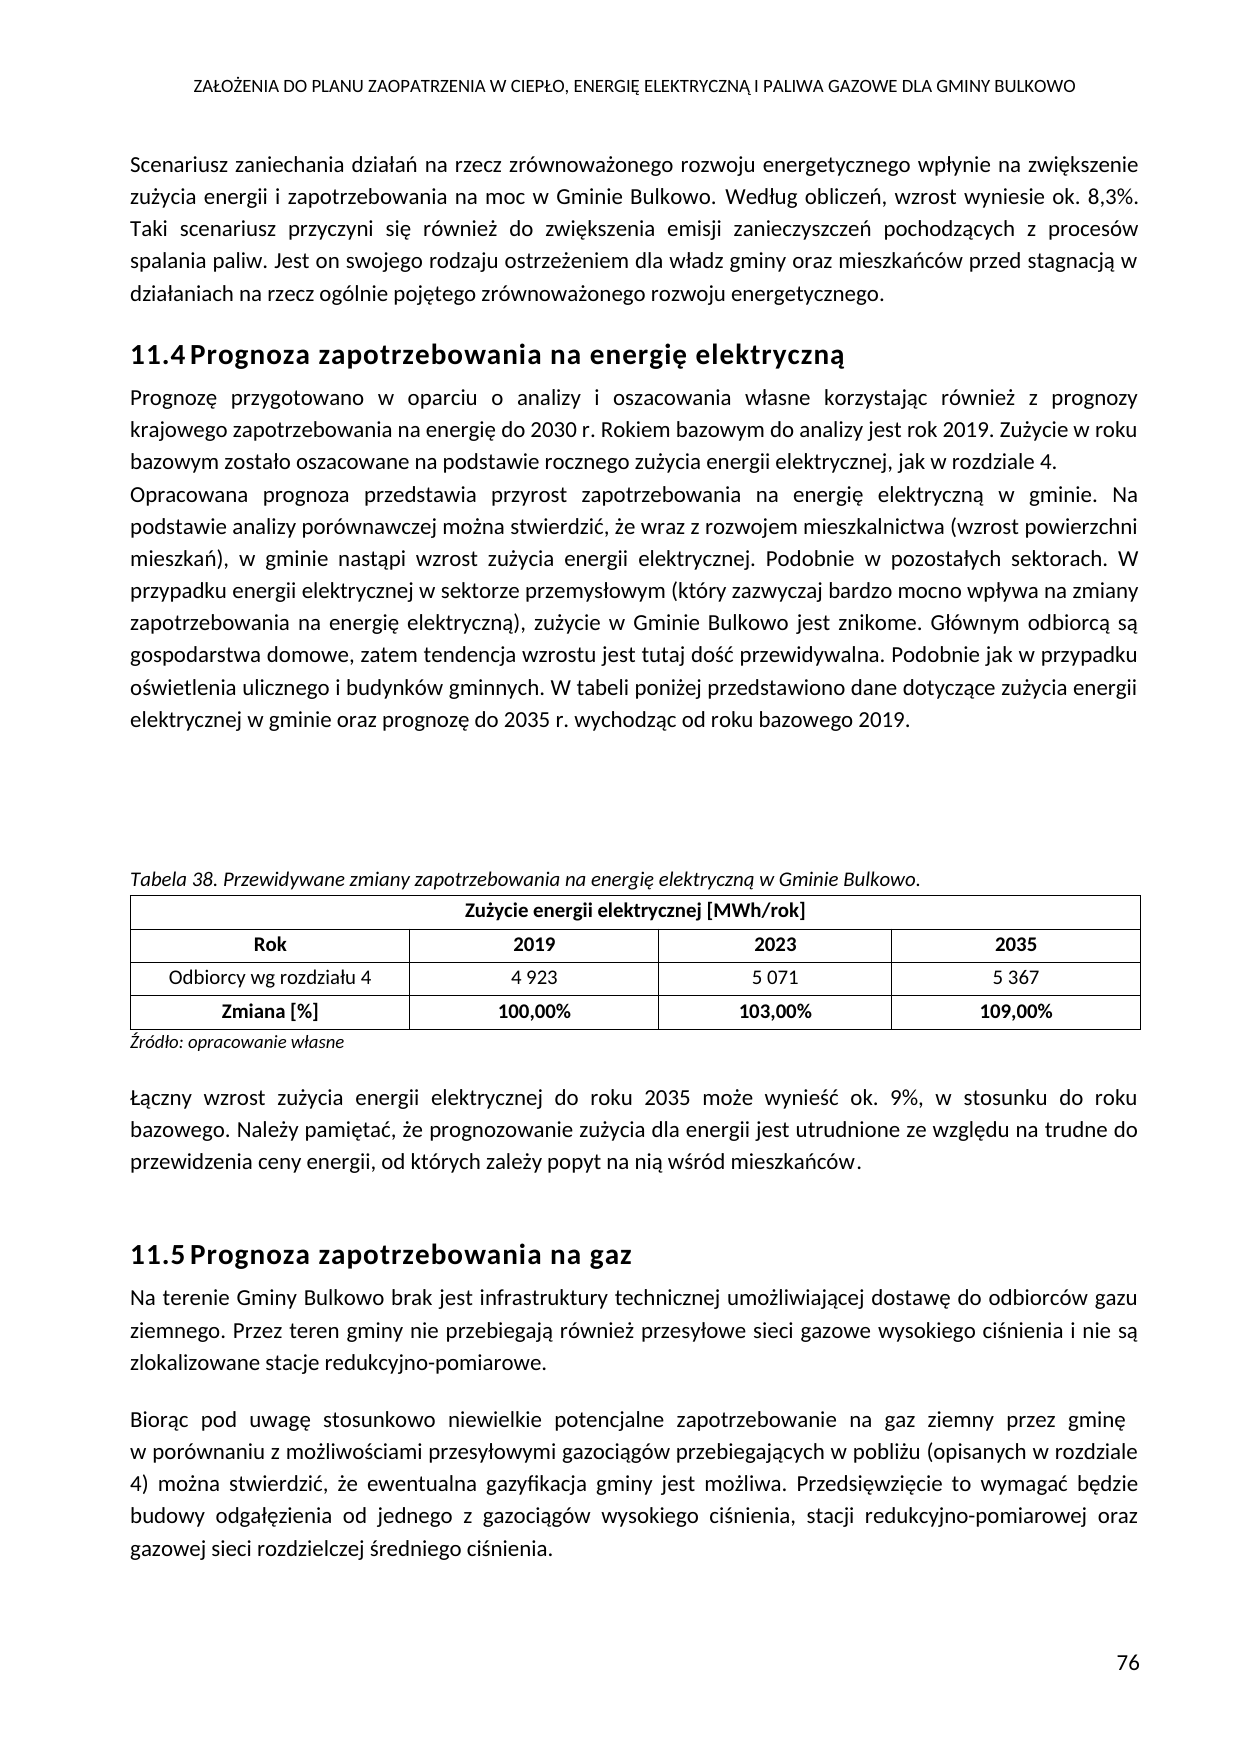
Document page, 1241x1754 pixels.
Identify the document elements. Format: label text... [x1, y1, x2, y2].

text Tabela 38. Przewidywane zmiany zapotrzebowania na energię elektryczną w Gminie Bulkowo. [130, 866, 1140, 891]
subtitle Prognoza zapotrzebowania na energię elektryczną [130, 336, 1140, 372]
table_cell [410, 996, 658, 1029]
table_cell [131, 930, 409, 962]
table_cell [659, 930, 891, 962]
text Źródło: opracowanie własne [130, 1030, 1140, 1053]
text Łączny wzrost zużycia energii elektrycznej do roku 2035 może wynieść ok. 9%, w stosunku do roku bazowego. Należy pamiętać, że prognozowanie zużycia dla energii jest utrudnione ze względu na trudne do przewidzenia ceny energii, od których zależy popyt na nią wśród mieszkańców. [130, 1083, 1140, 1175]
text Na terenie Gminy Bulkowo brak jest infrastruktury technicznej umożliwiającej dostawę do odbiorców gazu ziemnego. Przez teren gminy nie przebiegają również przesyłowe sieci gazowe wysokiego ciśnienia i nie są zlokalizowane stacje redukcyjno-pomiarowe. [130, 1283, 1140, 1376]
text Prognozę przygotowano w oparciu o analizy i oszacowania własne korzystając również z prognozy krajowego zapotrzebowania na energię do 2030 r. Rokiem bazowym do analizy jest rok 2019. Zużycie w roku bazowym zostało oszacowane na podstawie rocznego zużycia energii elektrycznej, jak w rozdziale 4. [130, 383, 1140, 476]
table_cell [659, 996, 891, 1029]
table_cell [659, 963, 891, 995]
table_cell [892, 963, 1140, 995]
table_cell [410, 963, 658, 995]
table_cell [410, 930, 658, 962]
text Opracowana prognoza przedstawia przyrost zapotrzebowania na energię elektryczną w gminie. Na podstawie analizy porównawczej można stwierdzić, że wraz z rozwojem mieszkalnictwa (wzrost powierzchni mieszkań), w gminie nastąpi wzrost zużycia energii elektrycznej. Podobnie w pozostałych sektorach. W przypadku energii elektrycznej w sektorze przemysłowym (który zazwyczaj bardzo mocno wpływa na zmiany zapotrzebowania na energię elektryczną), zużycie w Gminie Bulkowo jest znikome. Głównym odbiorcą są gospodarstwa domowe, zatem tendencja wzrostu jest tutaj dość przewidywalna. Podobnie jak w przypadku oświetlenia ulicznego i budynków gminnych. W tabeli poniżej przedstawiono dane dotyczące zużycia energii elektrycznej w gminie oraz prognozę do 2035 r. wychodząc od roku bazowego 2019. [130, 480, 1140, 733]
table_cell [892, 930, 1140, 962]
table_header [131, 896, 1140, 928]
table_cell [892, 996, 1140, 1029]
text Biorąc pod uwagę stosunkowo niewielkie potencjalne zapotrzebowanie na gaz ziemny przez gminę w porównaniu z możliwościami przesyłowymi gazociągów przebiegających w pobliżu (opisanych w rozdziale 4) można stwierdzić, że ewentualna gazyfikacja gminy jest możliwa. Przedsięwzięcie to wymagać będzie budowy odgałęzienia od jednego z gazociągów wysokiego ciśnienia, stacji redukcyjno-pomiarowej oraz gazowej sieci rozdzielczej średniego ciśnienia. [130, 1405, 1140, 1562]
subtitle Prognoza zapotrzebowania na gaz [130, 1236, 1140, 1272]
text Scenariusz zaniechania działań na rzecz zrównoważonego rozwoju energetycznego wpłynie na zwiększenie zużycia energii i zapotrzebowania na moc w Gminie Bulkowo. Według obliczeń, wzrost wyniesie ok. 8,3%. Taki scenariusz przyczyni się również do zwiększenia emisji zanieczyszczeń pochodzących z procesów spalania paliw. Jest on swojego rodzaju ostrzeżeniem dla władz gminy oraz mieszkańców przed stagnacją w działaniach na rzecz ogólnie pojętego zrównoważonego rozwoju energetycznego. [130, 150, 1140, 307]
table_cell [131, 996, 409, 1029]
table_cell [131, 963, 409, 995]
